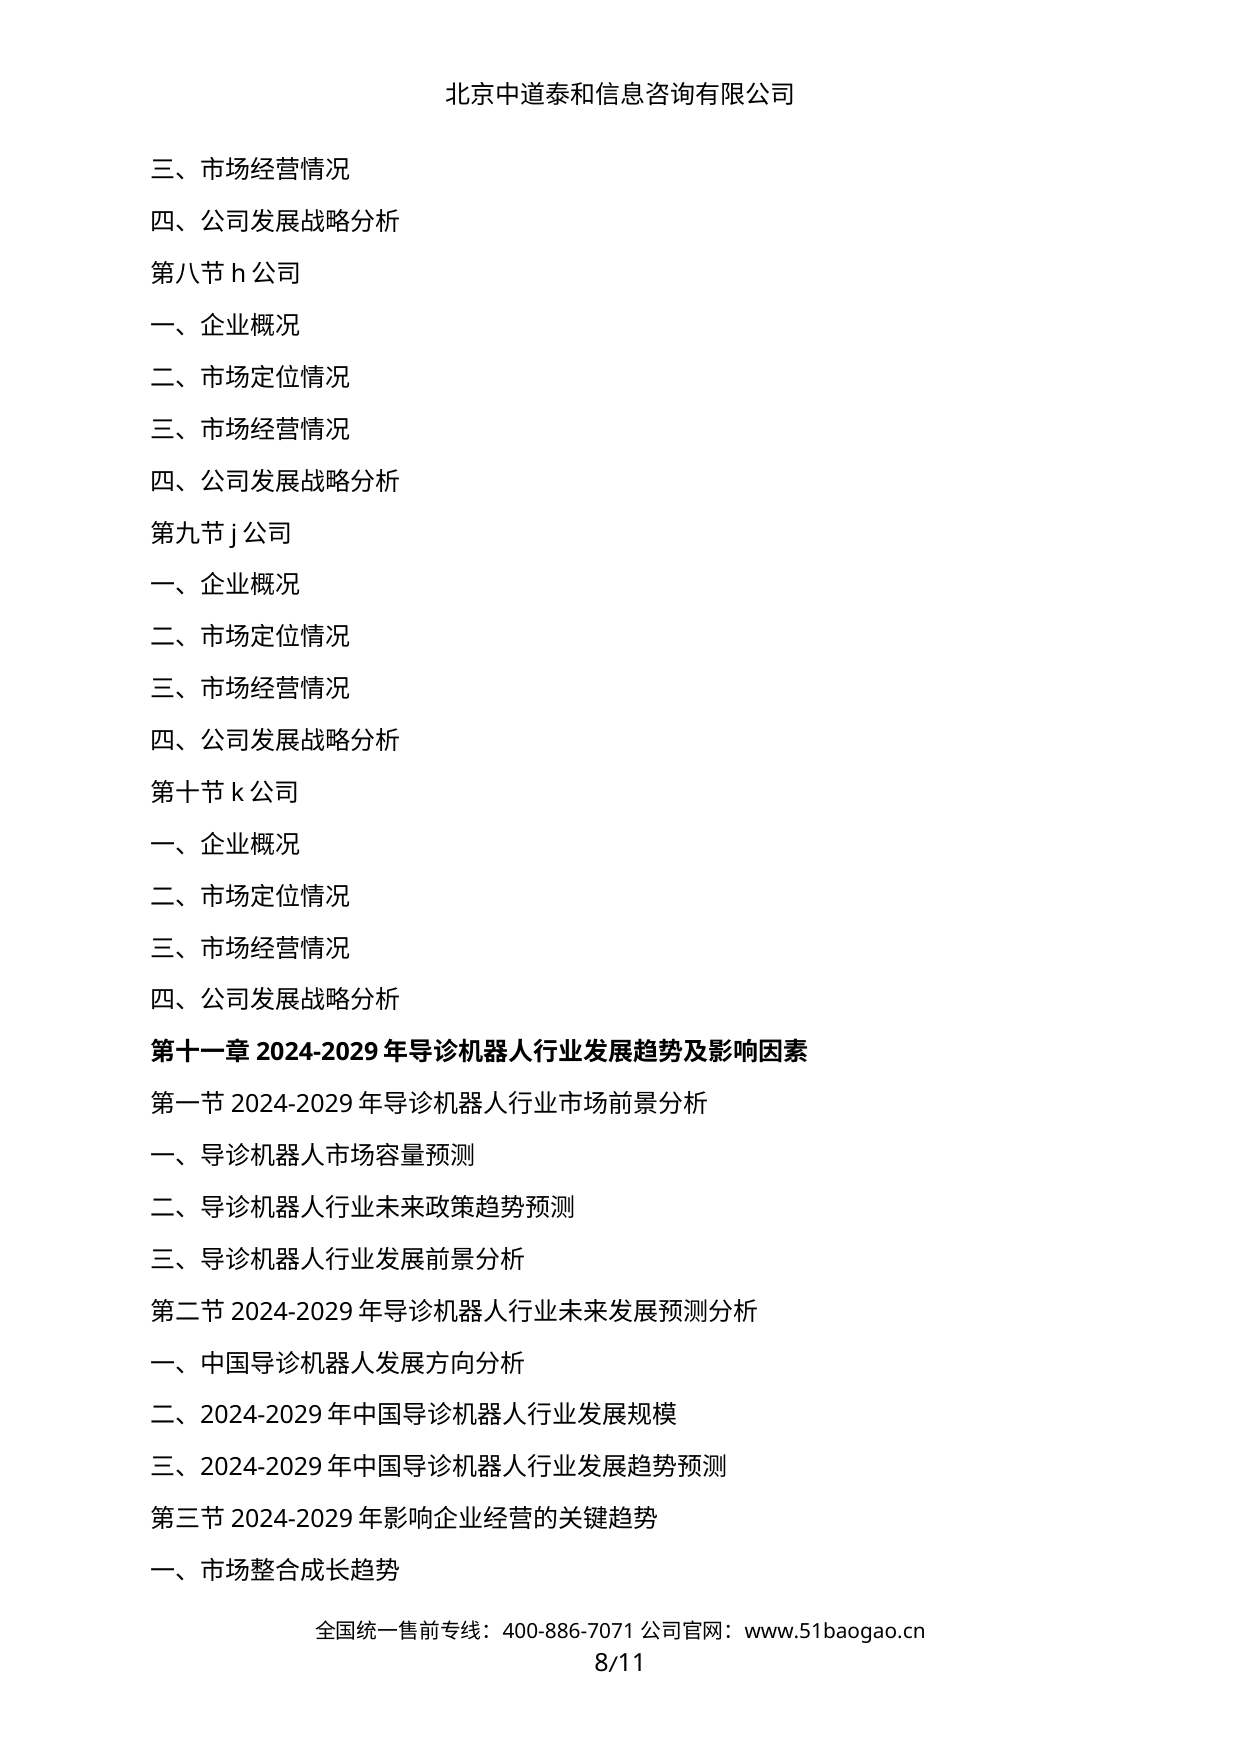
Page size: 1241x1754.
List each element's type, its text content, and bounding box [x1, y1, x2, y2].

text 四、公司发展战略分析 [150, 721, 1090, 757]
text 第一节 2024-2029年导诊机器人行业市场前景分析 [150, 1084, 1090, 1120]
text 一、导诊机器人市场容量预测 [150, 1136, 1090, 1172]
text 第十一章 2024-2029年导诊机器人行业发展趋势及影响因素 [150, 1032, 1090, 1068]
text 一、市场整合成长趋势 [150, 1551, 1090, 1587]
text 一、企业概况 [150, 306, 1090, 342]
text 一、中国导诊机器人发展方向分析 [150, 1343, 1090, 1379]
text 第九节 j公司 [150, 513, 1090, 549]
text 四、公司发展战略分析 [150, 980, 1090, 1016]
text 第八节 h公司 [150, 254, 1090, 290]
text 一、企业概况 [150, 824, 1090, 861]
text 二、市场定位情况 [150, 357, 1090, 394]
text 四、公司发展战略分析 [150, 202, 1090, 238]
text 三、市场经营情况 [150, 150, 1090, 186]
text 二、市场定位情况 [150, 617, 1090, 653]
text 三、市场经营情况 [150, 669, 1090, 705]
text 三、2024-2029年中国导诊机器人行业发展趋势预测 [150, 1447, 1090, 1483]
text 三、导诊机器人行业发展前景分析 [150, 1239, 1090, 1276]
text 二、市场定位情况 [150, 876, 1090, 912]
text 第三节 2024-2029年影响企业经营的关键趋势 [150, 1499, 1090, 1535]
text 二、导诊机器人行业未来政策趋势预测 [150, 1187, 1090, 1224]
text 第二节 2024-2029年导诊机器人行业未来发展预测分析 [150, 1291, 1090, 1327]
text 一、企业概况 [150, 565, 1090, 601]
text 第十节 k公司 [150, 772, 1090, 809]
text 四、公司发展战略分析 [150, 461, 1090, 497]
text 三、市场经营情况 [150, 928, 1090, 964]
text 二、2024-2029年中国导诊机器人行业发展规模 [150, 1395, 1090, 1431]
text 三、市场经营情况 [150, 409, 1090, 446]
